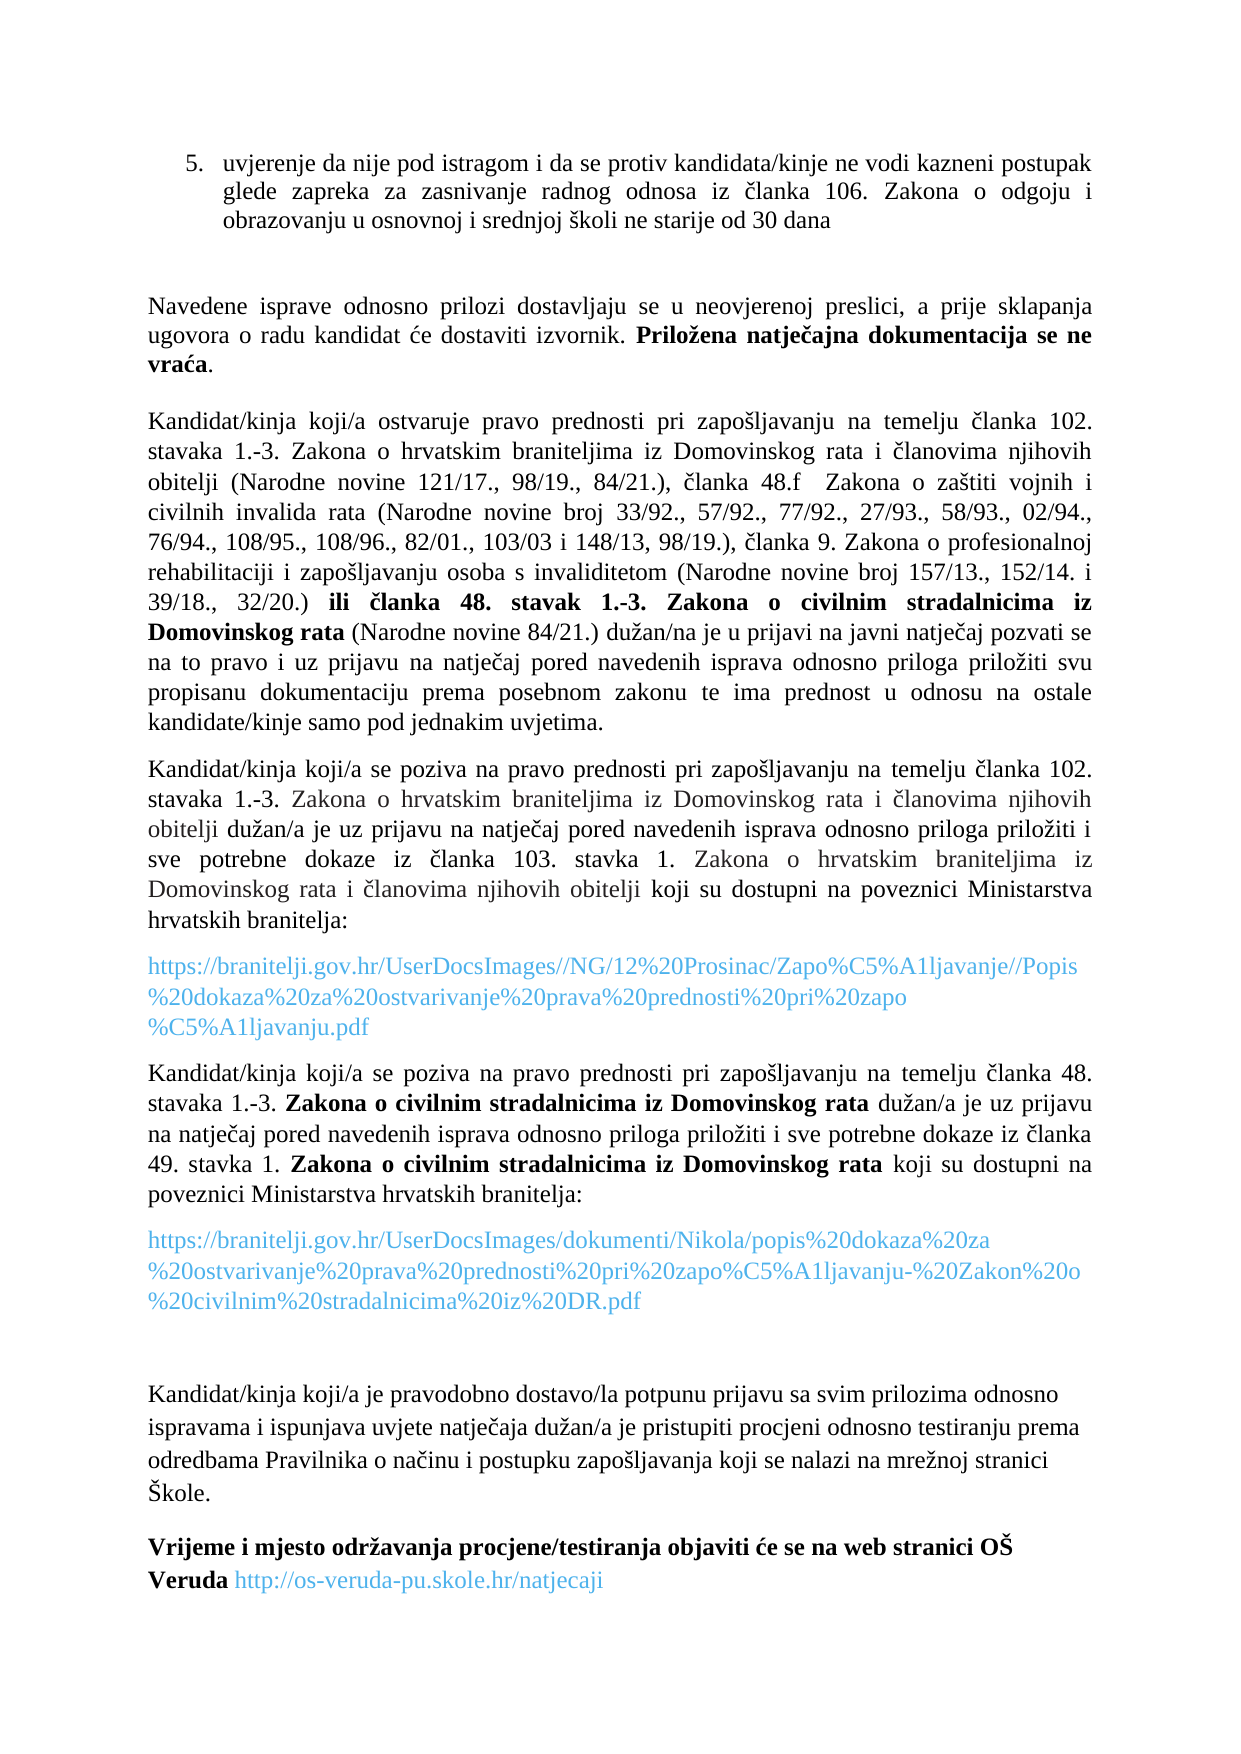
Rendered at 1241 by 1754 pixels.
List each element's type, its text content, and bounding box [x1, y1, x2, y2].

text Kandidat/kinja koji/a ostvaruje pravo prednosti pri zapošljavanju na temelju članka 102. stavaka 1.-3. Zakona o hrvatskim braniteljima iz Domovinskog rata i članovima njihovih obitelji (Narodne novine 121/17., 98/19., 84/21.), članka 48.f Zakona o zaštiti vojnih i civilnih invalida rata (Narodne novine broj 33/92., 57/92., 77/92., 27/93., 58/93., 02/94., 76/94., 108/95., 108/96., 82/01., 103/03 i 148/13, 98/19.), članka 9. Zakona o profesionalnoj rehabilitaciji i zapošljavanju osoba s invaliditetom (Narodne novine broj 157/13., 152/14. i 39/18., 32/20.) ili članka 48. stavak 1.-3. Zakona o civilnim stradalnicima iz Domovinskog rata (Narodne novine 84/21.) dužan/na je u prijavi na javni natječaj pozvati se na to pravo i uz prijavu na natječaj pored navedenih isprava odnosno priloga priložiti svu propisanu dokumentaciju prema posebnom zakonu te ima prednost u odnosu na ostale kandidate/kinje samo pod jednakim uvjetima. [148, 406, 1093, 736]
text Vrijeme i mjesto održavanja procjene/testiranja objaviti će se na web stranici OŠ Veruda http://os-veruda-pu.skole.hr/natjecaji [148, 1532, 1093, 1594]
text https://branitelji.gov.hr/UserDocsImages/dokumenti/Nikola/popis%20dokaza%20za%20ostvarivanje%20prava%20prednosti%20pri%20zapo%C5%A1ljavanju-%20Zakon%20o%20civilnim%20stradalnicima%20iz%20DR.pdf [148, 1226, 1093, 1314]
text Navedene isprave odnosno prilozi dostavljaju se u neovjerenoj preslici, a prije sklapanja ugovora o radu kandidat će dostaviti izvornik. Priložena natječajna dokumentacija se ne vraća. [148, 291, 1093, 378]
text https://branitelji.gov.hr/UserDocsImages//NG/12%20Prosinac/Zapo%C5%A1ljavanje//Popis%20dokaza%20za%20ostvarivanje%20prava%20prednosti%20pri%20zapo%C5%A1ljavanju.pdf [148, 951, 1093, 1040]
text Kandidat/kinja koji/a se poziva na pravo prednosti pri zapošljavanju na temelju članka 48. stavaka 1.-3. Zakona o civilnim stradalnicima iz Domovinskog rata dužan/a je uz prijavu na natječaj pored navedenih isprava odnosno priloga priložiti i sve potrebne dokaze iz članka 49. stavka 1. Zakona o civilnim stradalnicima iz Domovinskog rata koji su dostupni na poveznici Ministarstva hrvatskih branitelja: [148, 1058, 1093, 1208]
text Kandidat/kinja koji/a se poziva na pravo prednosti pri zapošljavanju na temelju članka 102. stavaka 1.-3. Zakona o hrvatskim braniteljima iz Domovinskog rata i članovima njihovih obitelji dužan/a je uz prijavu na natječaj pored navedenih isprava odnosno priloga priložiti i sve potrebne dokaze iz članka 103. stavka 1. Zakona o hrvatskim braniteljima iz Domovinskog rata i članovima njihovih obitelji koji su dostupni na poveznici Ministarstva hrvatskih branitelja: [148, 754, 1093, 933]
list uvjerenje da nije pod istragom i da se protiv kandidata/kinje ne vodi kazneni postupak glede zapreka za zasnivanje radnog odnosa iz članka 106. Zakona o odgoju i obrazovanju u osnovnoj i srednjoj školi ne starije od 30 dana [185, 148, 1093, 234]
text Kandidat/kinja koji/a je pravodobno dostavo/la potpunu prijavu sa svim prilozima odnosno ispravama i ispunjava uvjete natječaja dužan/a je pristupiti procjeni odnosno testiranju prema odredbama Pravilnika o načinu i postupku zapošljavanja koji se nalazi na mrežnoj stranici Škole. [148, 1379, 1093, 1507]
